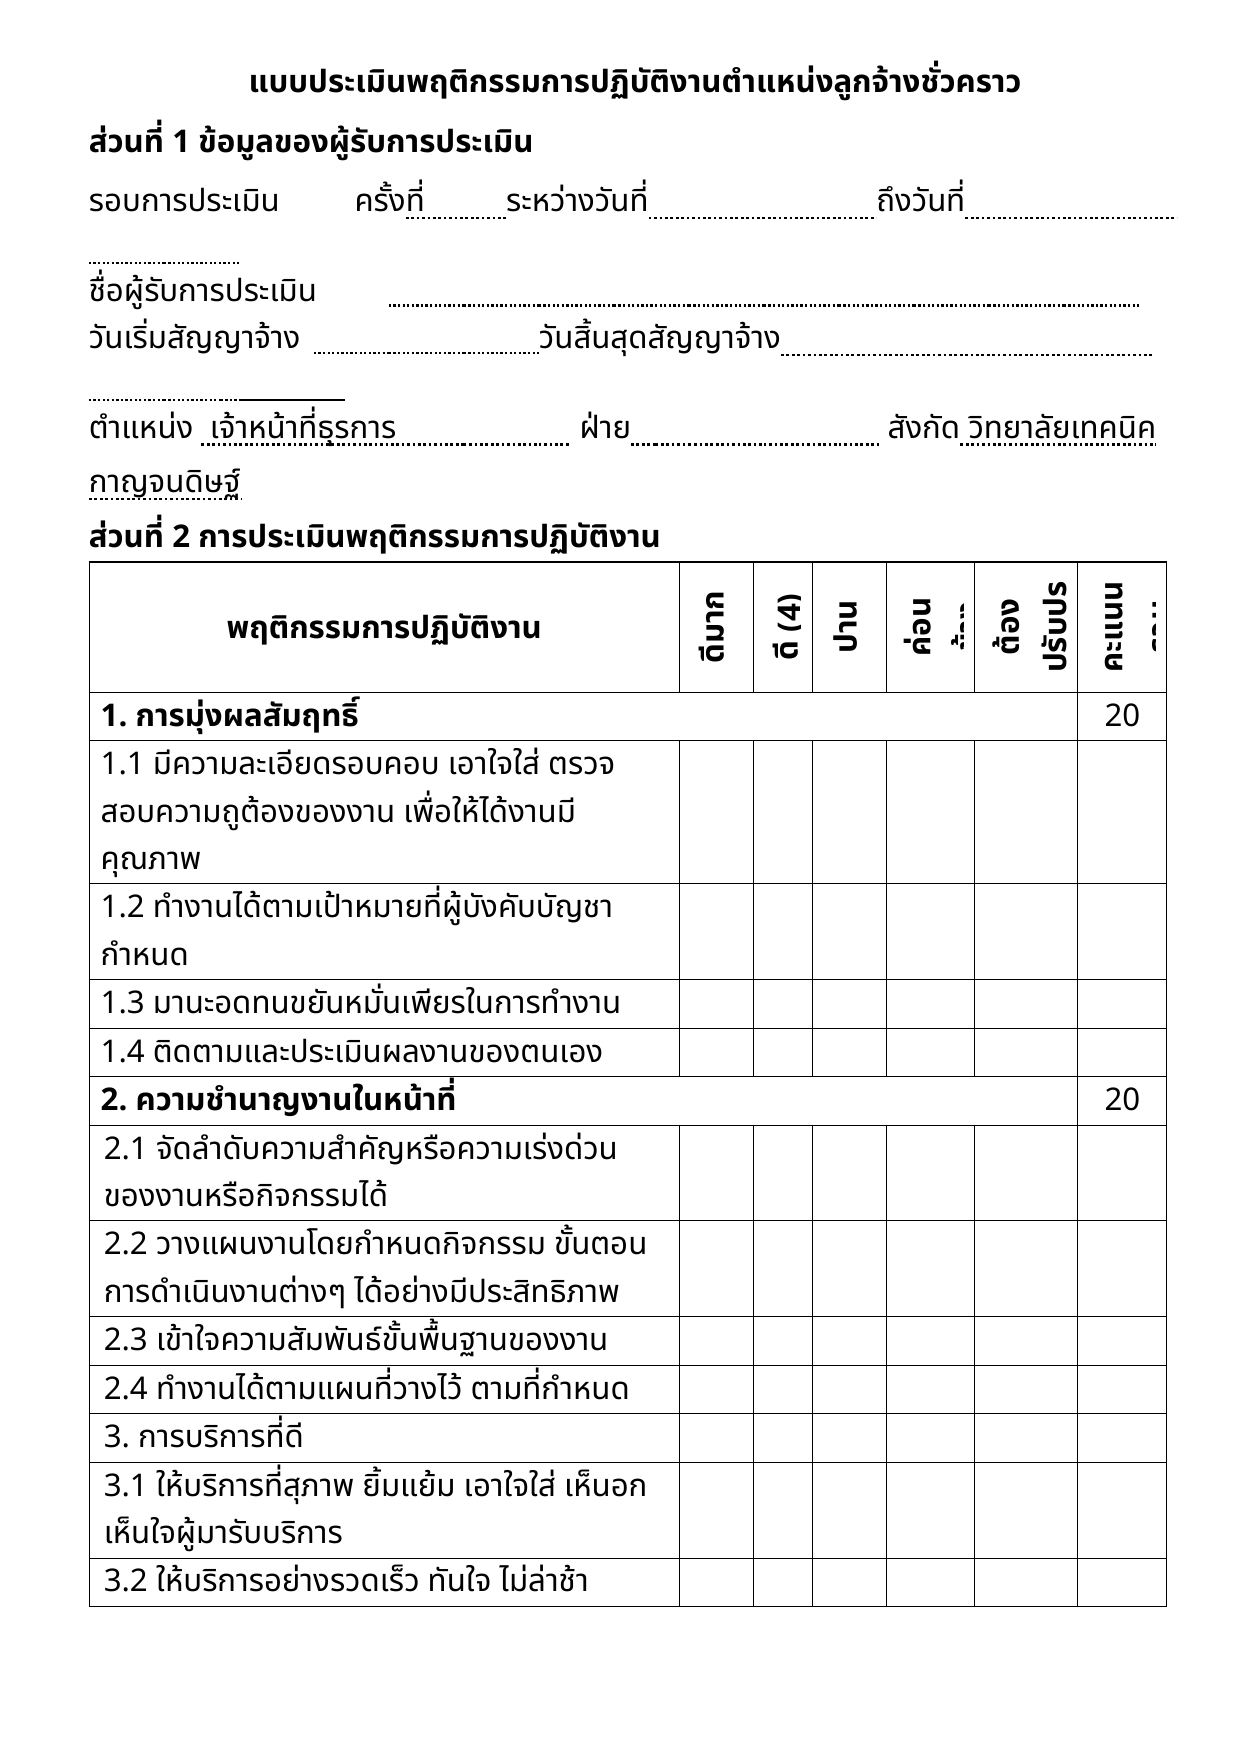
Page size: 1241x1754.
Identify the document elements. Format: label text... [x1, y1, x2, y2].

table_cell [680, 741, 753, 883]
table_header ดีมาก (5) [680, 563, 753, 692]
text ตำแหน่ง เจ้าหน้าที่ธุรการ ฝ่าย สังกัด วิทยาลัยเทคนิคกาญจนดิษฐ์ [89, 406, 1181, 507]
table_cell 20 [1078, 1077, 1166, 1124]
table_cell [1078, 1463, 1166, 1557]
table_cell [680, 1463, 753, 1557]
table_header คะแนนรวม [1078, 563, 1166, 692]
text ชื่อผู้รับการประเมิน [89, 268, 1181, 316]
table_cell [754, 741, 812, 883]
table_cell [887, 741, 974, 883]
table_cell [975, 884, 1077, 979]
table_cell [754, 1221, 812, 1316]
table_cell [680, 980, 753, 1027]
table_cell [975, 1366, 1077, 1413]
table_cell 1.4 ติดตามและประเมินผลงานของตนเอง [90, 1029, 679, 1076]
table_cell [680, 1029, 753, 1076]
text วันเริ่มสัญญาจ้าง วันสิ้นสุดสัญญาจ้าง [89, 316, 1181, 406]
table_cell [975, 1559, 1077, 1606]
table_cell [1078, 1126, 1166, 1220]
table_cell [680, 1221, 753, 1316]
table_cell [887, 1366, 974, 1413]
table_cell [975, 1414, 1077, 1462]
table_cell [887, 1221, 974, 1316]
table_cell 1.1 มีความละเอียดรอบคอบ เอาใจใส่ ตรวจสอบความถูต้องของงาน เพื่อให้ได้งานมีคุณภาพ [90, 741, 679, 883]
table_cell [813, 1463, 886, 1557]
table_cell 2.2 วางแผนงานโดยกําหนดกิจกรรม ขั้นตอนการดําเนินงานต่างๆ ได้อย่างมีประสิทธิภาพ [90, 1221, 679, 1316]
table_cell [1078, 1029, 1166, 1076]
table_cell [887, 1317, 974, 1364]
table_cell [813, 1126, 886, 1220]
table_cell [975, 980, 1077, 1027]
table_cell [813, 1317, 886, 1364]
table_cell 2.1 จัดลำดับความสำคัญหรือความเร่งด่วนของงานหรือกิจกรรมได้ [90, 1126, 679, 1220]
table_cell 1.3 มานะอดทนขยันหมั่นเพียรในการทำงาน [90, 980, 679, 1027]
table_cell [754, 1126, 812, 1220]
table_cell 3.2 ให้บริการอย่างรวดเร็ว ทันใจ ไม่ล่าช้า [90, 1559, 679, 1606]
table_cell [887, 980, 974, 1027]
table_header ต้องปรับปรุง(1) [975, 563, 1077, 692]
table_cell [813, 1366, 886, 1413]
table_cell 2. ความชำนาญงานในหน้าที่ [90, 1077, 1077, 1124]
table_cell [754, 1366, 812, 1413]
table_cell [975, 1221, 1077, 1316]
table_cell [680, 1126, 753, 1220]
table_cell [754, 1029, 812, 1076]
table_cell [1078, 980, 1166, 1027]
table_cell [975, 741, 1077, 883]
table_cell [975, 1126, 1077, 1220]
table_cell [887, 1463, 974, 1557]
table_cell [754, 1559, 812, 1606]
table_cell [813, 1414, 886, 1462]
table_cell [754, 1317, 812, 1364]
text รอบการประเมิน ครั้งที่ ระหว่างวันที่ ถึงวันที่ [89, 179, 1181, 268]
table_cell [680, 1559, 753, 1606]
table_cell 2.3 เข้าใจความสัมพันธ์ขั้นพื้นฐานของงาน [90, 1317, 679, 1364]
table_cell [680, 1366, 753, 1413]
table_header ค่อนข้างต่ำ(2) [887, 563, 974, 692]
table_cell [813, 1221, 886, 1316]
table_cell [813, 741, 886, 883]
table_cell [680, 884, 753, 979]
table_cell 20 [1078, 693, 1166, 740]
table_cell [887, 884, 974, 979]
table_cell [1078, 884, 1166, 979]
table_cell [975, 1463, 1077, 1557]
table_cell 3.1 ให้บริการที่สุภาพ ยิ้มแย้ม เอาใจใส่ เห็นอกเห็นใจผู้มารับบริการ [90, 1463, 679, 1557]
table_cell [1078, 741, 1166, 883]
table_cell [887, 1414, 974, 1462]
table_cell [680, 1317, 753, 1364]
table_header พฤติกรรมการปฏิบัติงาน [90, 563, 679, 692]
table_cell [975, 1317, 1077, 1364]
text ส่วนที่ 1 ข้อมูลของผู้รับการประเมิน [89, 119, 1181, 166]
table_cell 3. การบริการที่ดี [90, 1414, 679, 1462]
table_cell [1078, 1414, 1166, 1462]
table_cell [754, 1414, 812, 1462]
table_cell [754, 980, 812, 1027]
subtitle ส่วนที่ 2 การประเมินพฤติกรรมการปฏิบัติงาน [89, 514, 1181, 561]
table_cell 1.2 ทำงานได้ตามเป้าหมายที่ผู้บังคับบัญชากำหนด [90, 884, 679, 979]
table_cell 1. การมุ่งผลสัมฤทธิ์ [90, 693, 1077, 740]
table_cell [813, 1559, 886, 1606]
table_cell [887, 1559, 974, 1606]
table_cell [887, 1126, 974, 1220]
table_cell [754, 884, 812, 979]
table_cell [754, 1463, 812, 1557]
table_header ปานกลาง (3) [813, 563, 886, 692]
text แบบประเมินพฤติกรรมการปฏิบัติงานตำแหน่งลูกจ้างชั่วคราว [89, 59, 1181, 106]
table_cell [1078, 1221, 1166, 1316]
table_cell [680, 1414, 753, 1462]
table_cell [975, 1029, 1077, 1076]
table_cell [813, 980, 886, 1027]
table_cell [813, 884, 886, 979]
table_header ดี (4) [754, 563, 812, 692]
table_cell [1078, 1366, 1166, 1413]
table_cell [887, 1029, 974, 1076]
table_cell 2.4 ทำงานได้ตามแผนที่วางไว้ ตามที่กำหนด [90, 1366, 679, 1413]
table_cell [1078, 1559, 1166, 1606]
table_cell [813, 1029, 886, 1076]
table_cell [1078, 1317, 1166, 1364]
